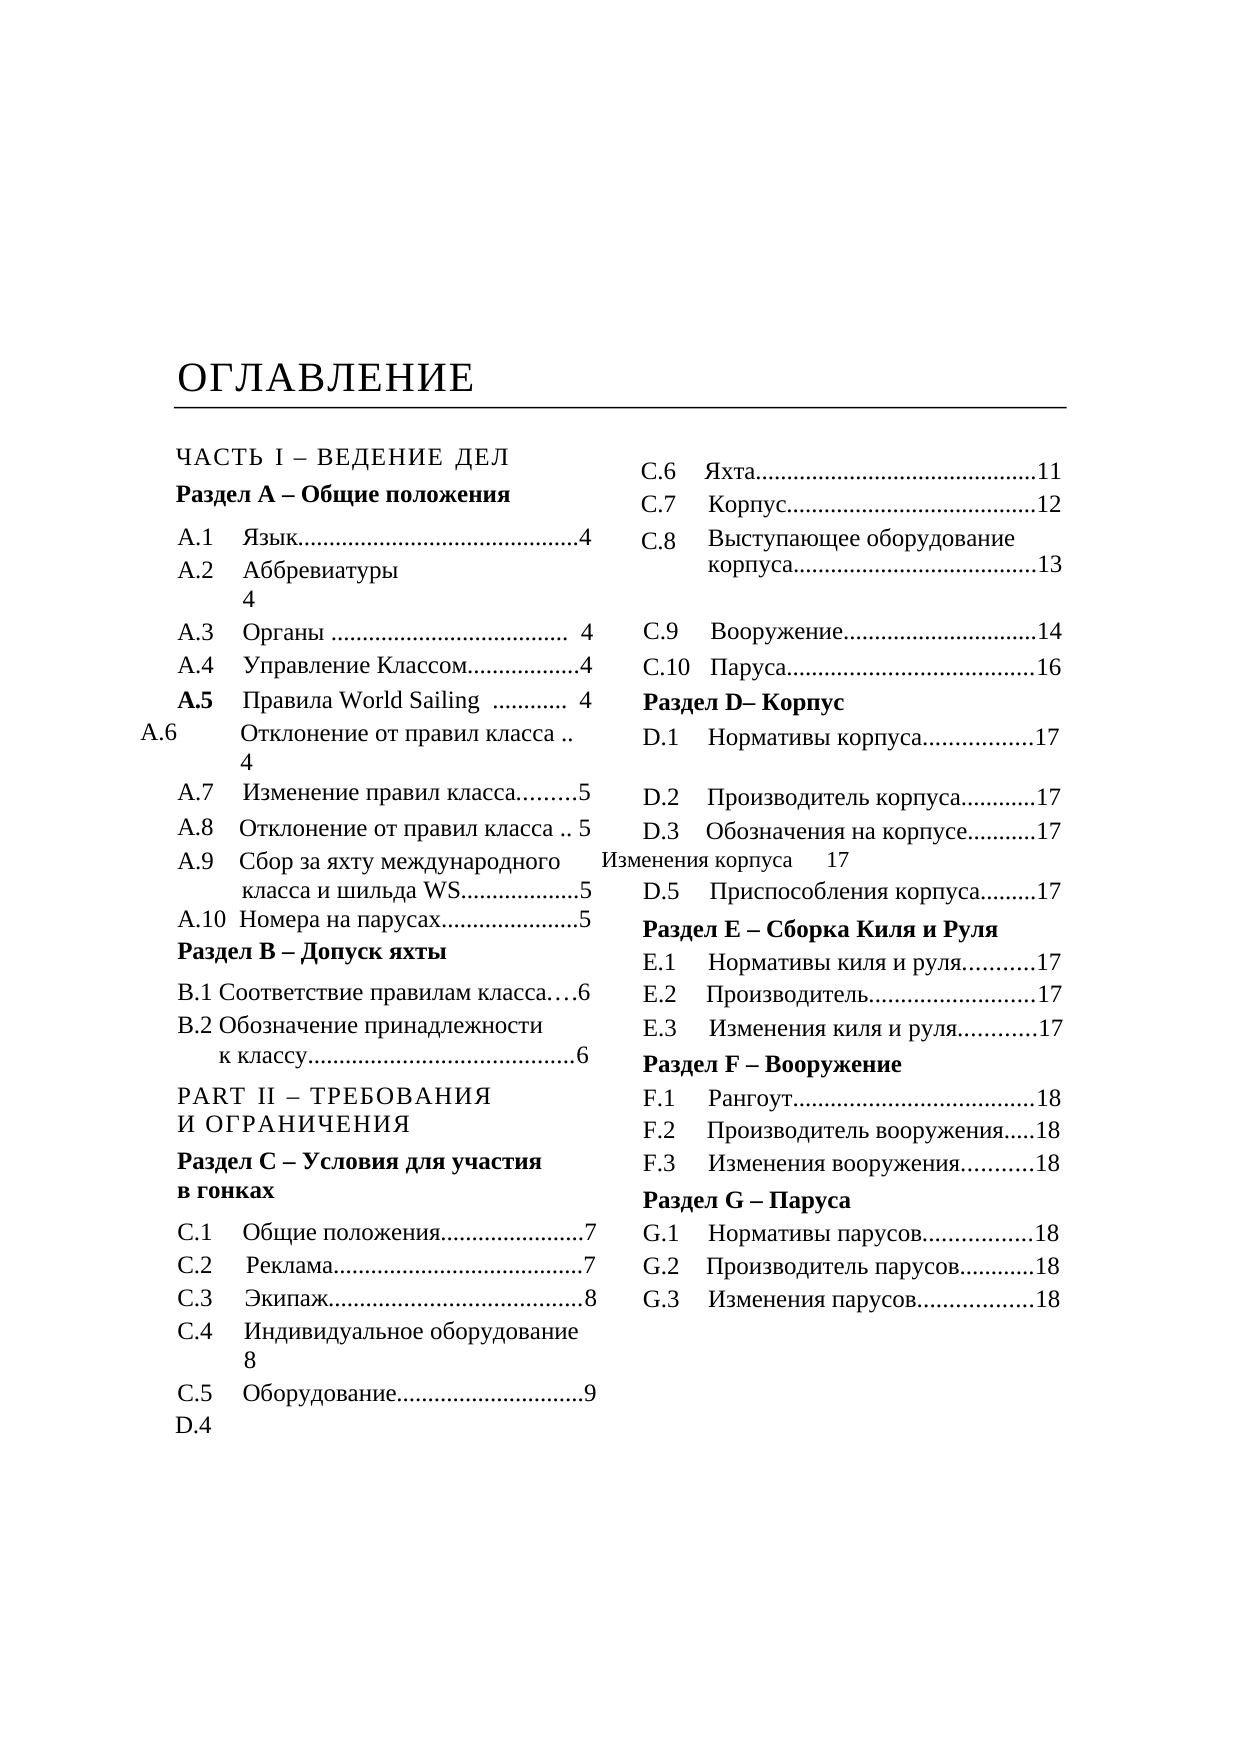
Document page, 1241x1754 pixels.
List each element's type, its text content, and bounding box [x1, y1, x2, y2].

text A.3 Органы ...................................... 4 C.9 Вооружение 14 [177, 616, 1215, 646]
text Отклонение от правил класса .. 4 [240, 718, 592, 776]
text ЧАСТЬ I – ВЕДЕНИЕ ДЕЛ [176, 442, 515, 470]
list Оборудование 9 [177, 1378, 597, 1406]
subtitle Раздел A – Общие положения [176, 479, 515, 508]
text Выступающее оборудование корпуса. 13 [708, 526, 1063, 578]
text A.7 Изменение правил класса 5 [177, 777, 594, 806]
subtitle Раздел B – Допуск яхты [177, 936, 597, 964]
list Экипаж 8 [177, 1283, 597, 1311]
subtitle Раздел C – Условия для участия в гонках [177, 1146, 544, 1204]
list Яхта 11 [641, 456, 1215, 485]
list Управление Классом 4 [177, 650, 592, 678]
text C.10 [643, 652, 691, 681]
list Обозначения на корпусе 17 [642, 816, 1215, 844]
list Правила World Sailing ............ 4 Раздел D– Корпус [177, 686, 1215, 715]
text C.8 [641, 526, 676, 555]
list Корпус 12 [641, 489, 1215, 518]
text Паруса 16 [710, 652, 1215, 681]
list Соответствие правилам класса 6 [177, 977, 597, 1006]
list Индивидуальное оборудование 8 [177, 1316, 597, 1373]
list Номера на парусах 5 [177, 904, 597, 933]
subtitle ОГЛАВЛЕНИЕ [177, 353, 1215, 401]
list Язык 4 [177, 522, 592, 551]
text PART II – ТРЕБОВАНИЯ И ОГРАНИЧЕНИЯ [177, 1081, 508, 1138]
text к классу 6 [219, 1040, 597, 1069]
text Отклонение от правил класса .. 5 [239, 813, 594, 842]
list Аббревиатуры 4 [177, 555, 592, 613]
list Реклама 7 [177, 1250, 597, 1279]
text A.8 [177, 812, 213, 841]
list Общие положения 7 [177, 1217, 597, 1246]
text D.1 Нормативы корпуса 17 [642, 722, 1215, 751]
list Производитель корпуса 17 [643, 782, 1215, 810]
list Обозначение принадлежности [177, 1010, 597, 1039]
list Сбор за яхту международного класса и шильда WS 5 [177, 846, 592, 904]
